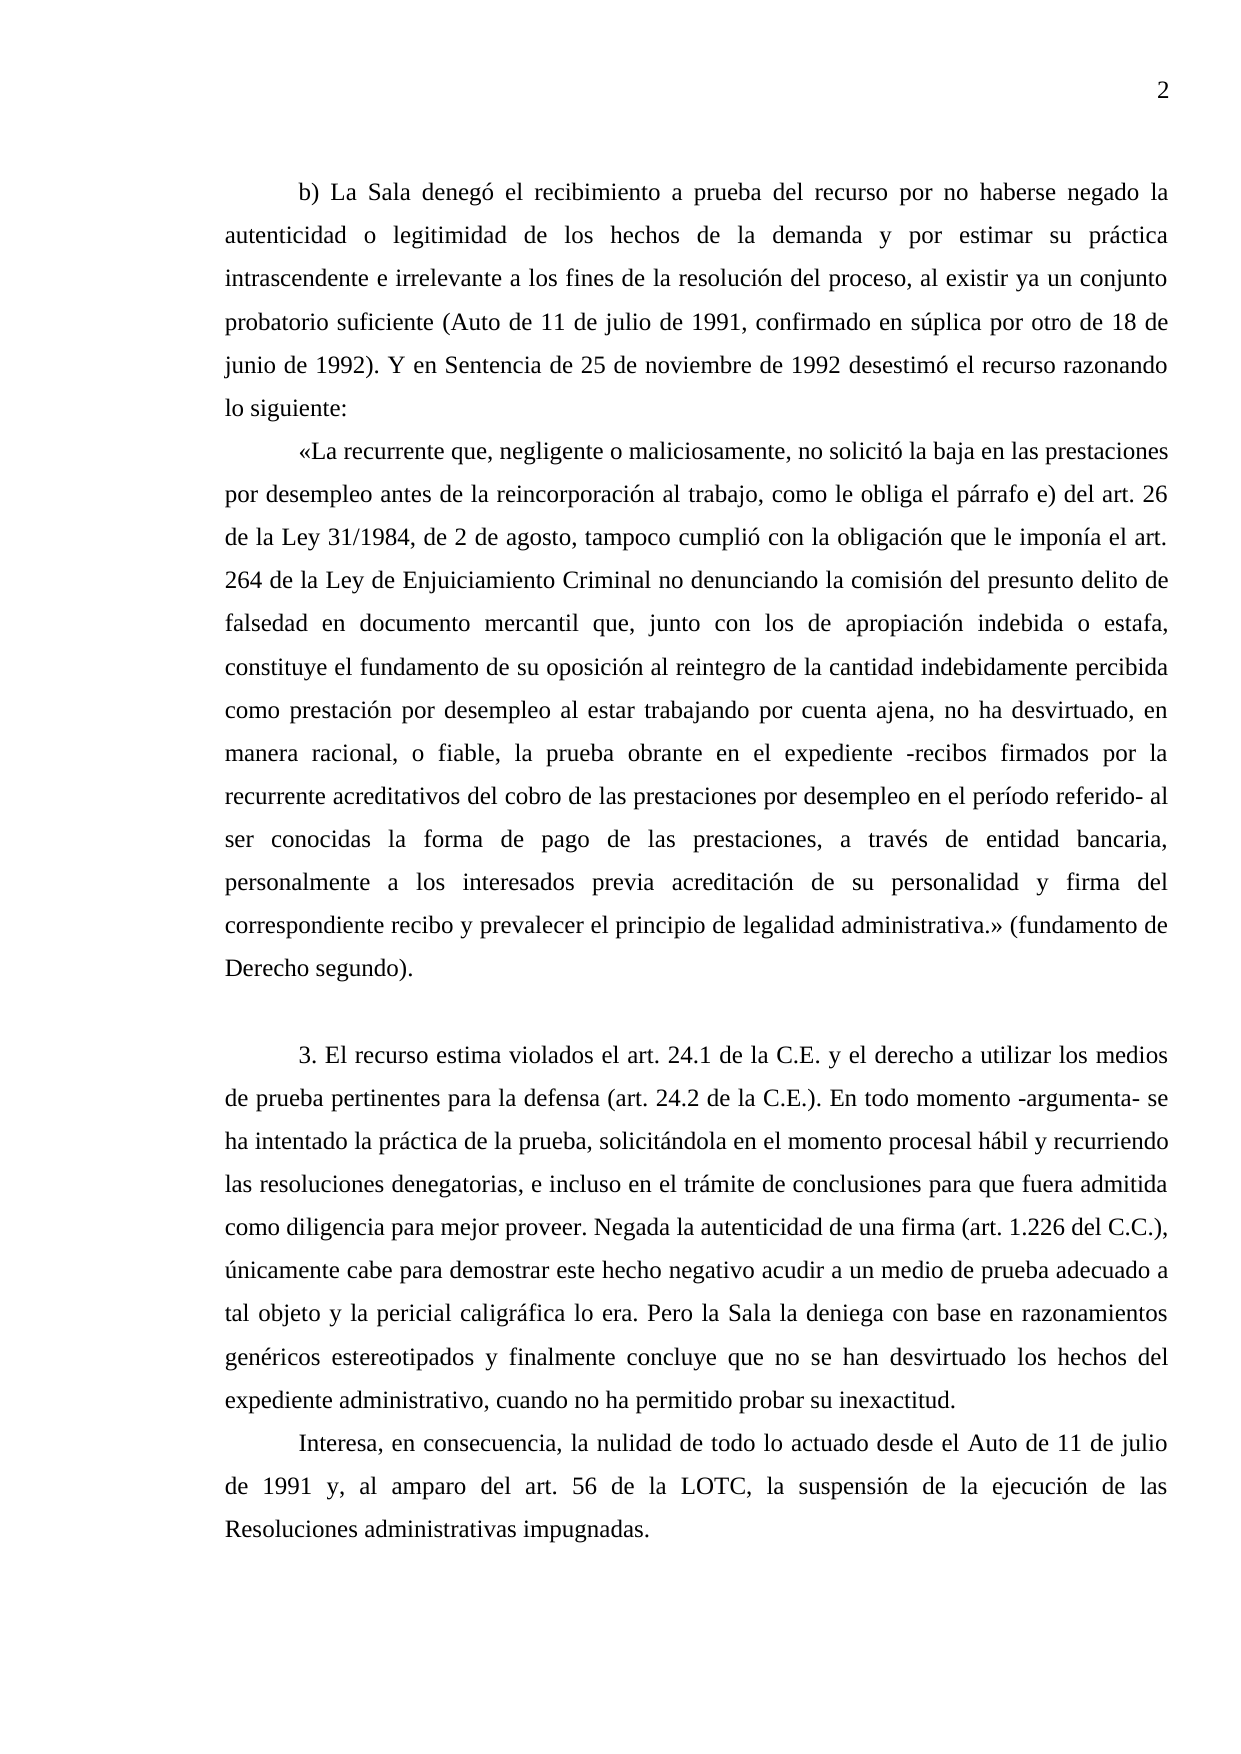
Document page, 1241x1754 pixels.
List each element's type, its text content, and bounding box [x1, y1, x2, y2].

text «La recurrente que, negligente o maliciosamente, no solicitó la baja en las prestaciones por desempleo antes de la reincorporación al trabajo, como le obliga el párrafo e) del art. 26 de la Ley 31/1984, de 2 de agosto, tampoco cumplió con la obligación que le imponía el art. 264 de la Ley de Enjuiciamiento Criminal no denunciando la comisión del presunto delito de falsedad en documento mercantil que, junto con los de apropiación indebida o estafa, constituye el fundamento de su oposición al reintegro de la cantidad indebidamente percibida como prestación por desempleo al estar trabajando por cuenta ajena, no ha desvirtuado, en manera racional, o fiable, la prueba obrante en el expediente -recibos firmados por la recurrente acreditativos del cobro de las prestaciones por desempleo en el período referido- al ser conocidas la forma de pago de las prestaciones, a través de entidad bancaria, personalmente a los interesados previa acreditación de su personalidad y firma del correspondiente recibo y prevalecer el principio de legalidad administrativa.» (fundamento de Derecho segundo). [224, 436, 1169, 982]
text 3. El recurso estima violados el art. 24.1 de la C.E. y el derecho a utilizar los medios de prueba pertinentes para la defensa (art. 24.2 de la C.E.). En todo momento -argumenta- se ha intentado la práctica de la prueba, solicitándola en el momento procesal hábil y recurriendo las resoluciones denegatorias, e incluso en el trámite de conclusiones para que fuera admitida como diligencia para mejor proveer. Negada la autenticidad de una firma (art. 1.226 del C.C.), únicamente cabe para demostrar este hecho negativo acudir a un medio de prueba adecuado a tal objeto y la pericial caligráfica lo era. Pero la Sala la deniega con base en razonamientos genéricos estereotipados y finalmente concluye que no se han desvirtuado los hechos del expediente administrativo, cuando no ha permitido probar su inexactitud. [224, 1040, 1169, 1413]
text b) La Sala denegó el recibimiento a prueba del recurso por no haberse negado la autenticidad o legitimidad de los hechos de la demanda y por estimar su práctica intrascendente e irrelevante a los fines de la resolución del proceso, al existir ya un conjunto probatorio suficiente (Auto de 11 de julio de 1991, confirmado en súplica por otro de 18 de junio de 1992). Y en Sentencia de 25 de noviembre de 1992 desestimó el recurso razonando lo siguiente: [224, 177, 1169, 422]
text Interesa, en consecuencia, la nulidad de todo lo actuado desde el Auto de 11 de julio de 1991 y, al amparo del art. 56 de la LOTC, la suspensión de la ejecución de las Resoluciones administrativas impugnadas. [224, 1428, 1169, 1543]
